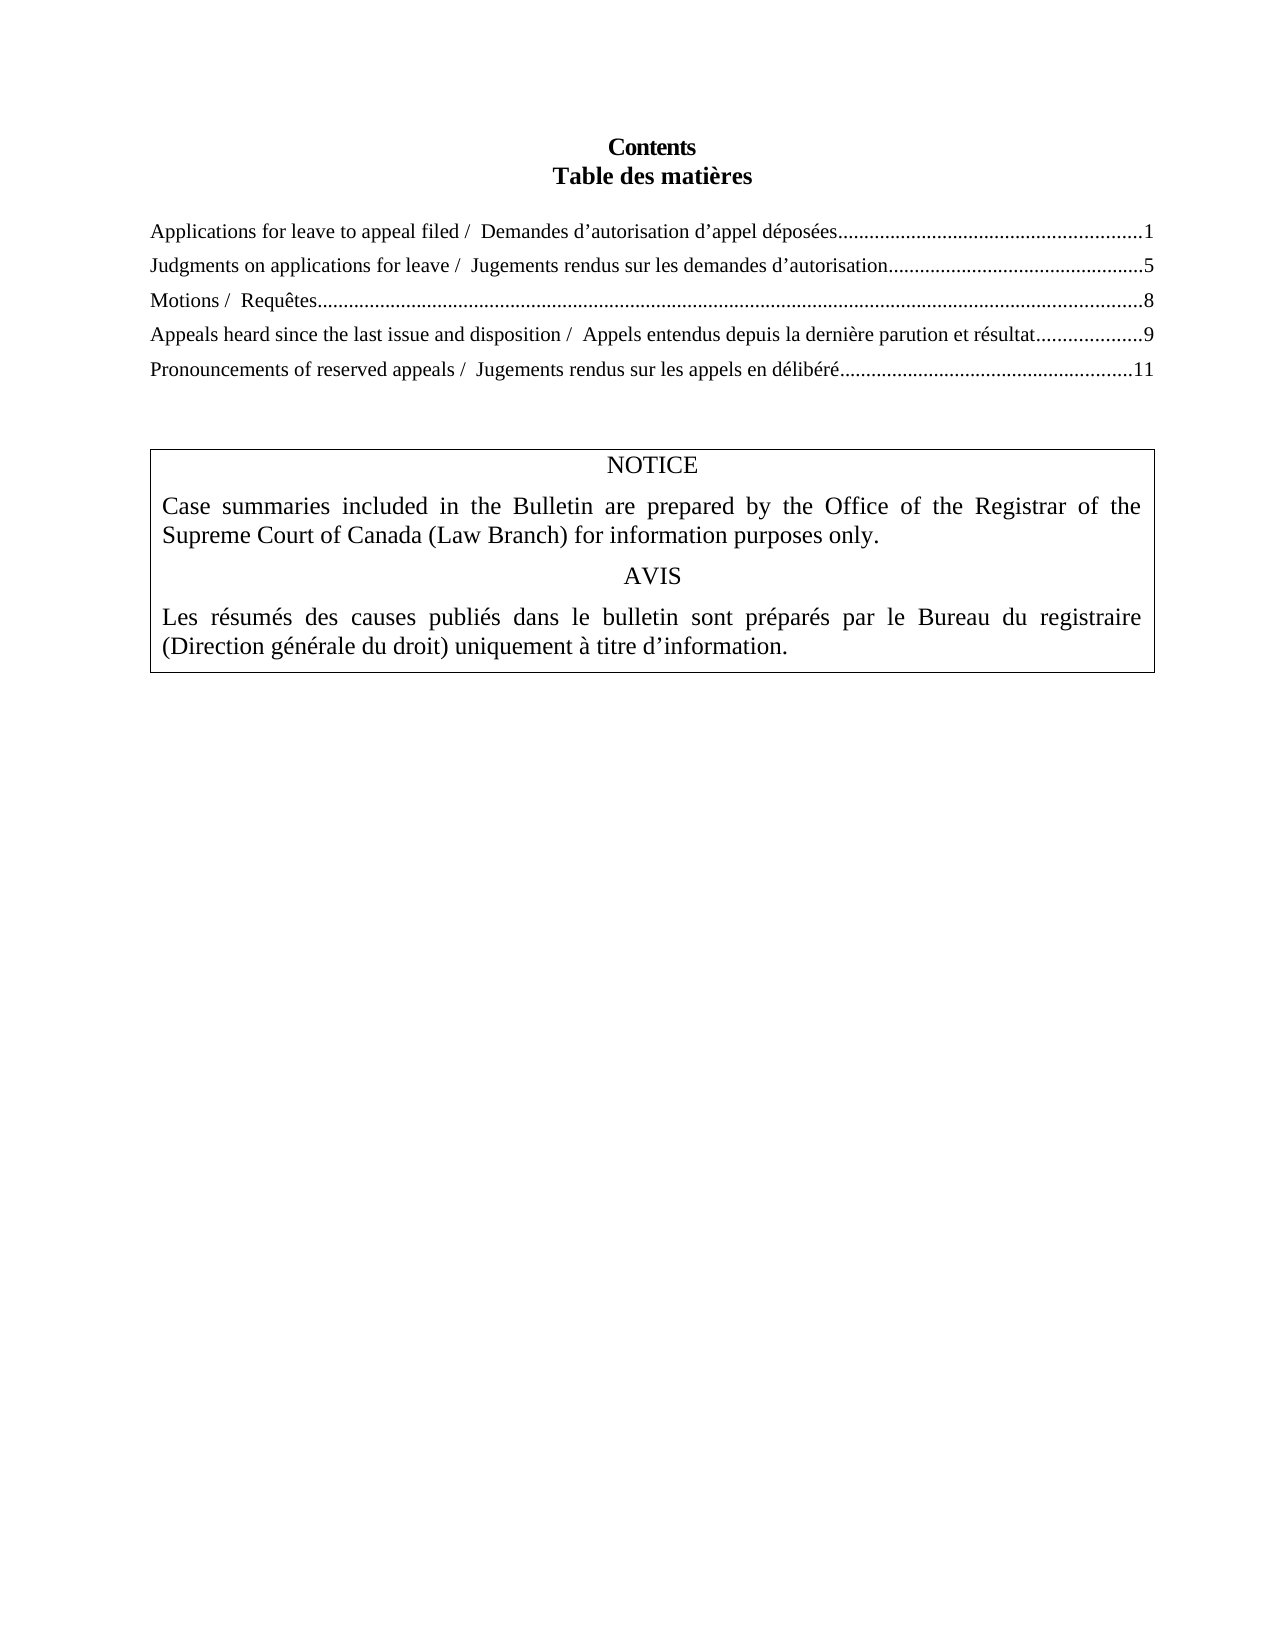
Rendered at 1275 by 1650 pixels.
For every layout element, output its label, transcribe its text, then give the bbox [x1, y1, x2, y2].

table_header NOTICE Case summaries included in the Bulletin are prepared by the Office of the Registrar of the Supreme Court of Canada (Law Branch) for information purposes only. AVIS Les résumés des causes publiés dans le bulletin sont préparés par le Bureau du registraire (Direction générale du droit) uniquement à titre d’information. [151, 450, 1154, 672]
